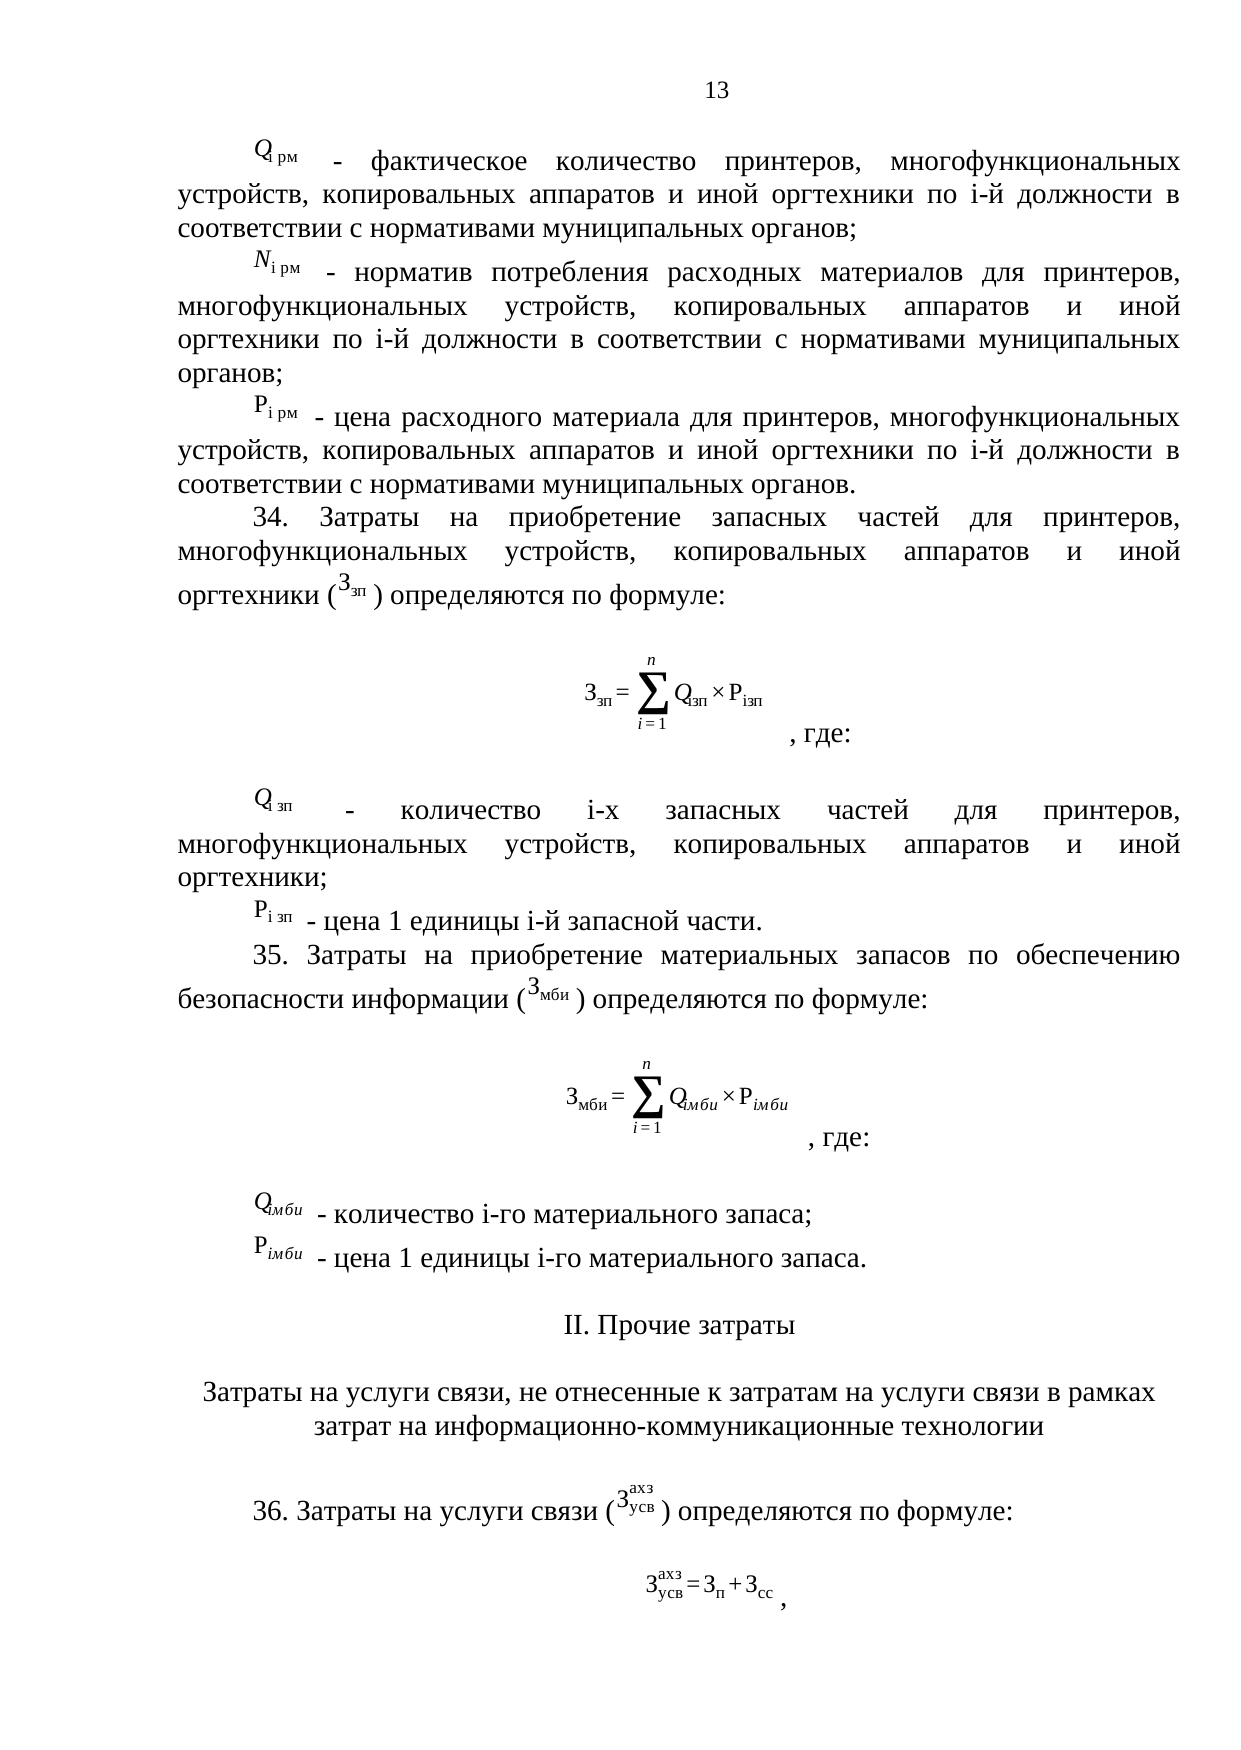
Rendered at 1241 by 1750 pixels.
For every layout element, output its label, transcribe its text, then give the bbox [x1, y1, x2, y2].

text - цена 1 единицы i-го материального запаса. [177, 1230, 1181, 1274]
text - норматив потребления расходных материалов для принтеров, многофункциональных устройств, копировальных аппаратов и иной оргтехники по i-й должности в соответствии с нормативами муниципальных органов; [177, 244, 1181, 388]
text , [177, 1561, 1181, 1612]
text 35. Затраты на приобретение материальных запасов по обеспечению безопасности информации () определяются по формуле: [177, 937, 1181, 1014]
text - цена расходного материала для принтеров, многофункциональных устройств, копировальных аппаратов и иной оргтехники по i-й должности в соответствии с нормативами муниципальных органов. [177, 388, 1181, 499]
text - цена 1 единицы i-й запасной части. [177, 893, 1181, 937]
text 36. Затраты на услуги связи () определяются по формуле: [177, 1475, 1181, 1527]
text Затраты на услуги связи, не отнесенные к затратам на услуги связи в рамках затрат на информационно-коммуникационные технологии [177, 1374, 1181, 1442]
text , где: [177, 1048, 1181, 1152]
text - фактическое количество принтеров, многофункциональных устройств, копировальных аппаратов и иной оргтехники по i-й должности в соответствии с нормативами муниципальных органов; [177, 132, 1181, 244]
text 34. Затраты на приобретение запасных частей для принтеров, многофункциональных устройств, копировальных аппаратов и иной оргтехники () определяются по формуле: [177, 499, 1181, 611]
text - количество i-х запасных частей для принтеров, многофункциональных устройств, копировальных аппаратов и иной оргтехники; [177, 782, 1181, 893]
text - количество i-го материального запаса; [177, 1186, 1181, 1230]
text , где: [177, 644, 1181, 748]
text II. Прочие затраты [177, 1307, 1181, 1341]
